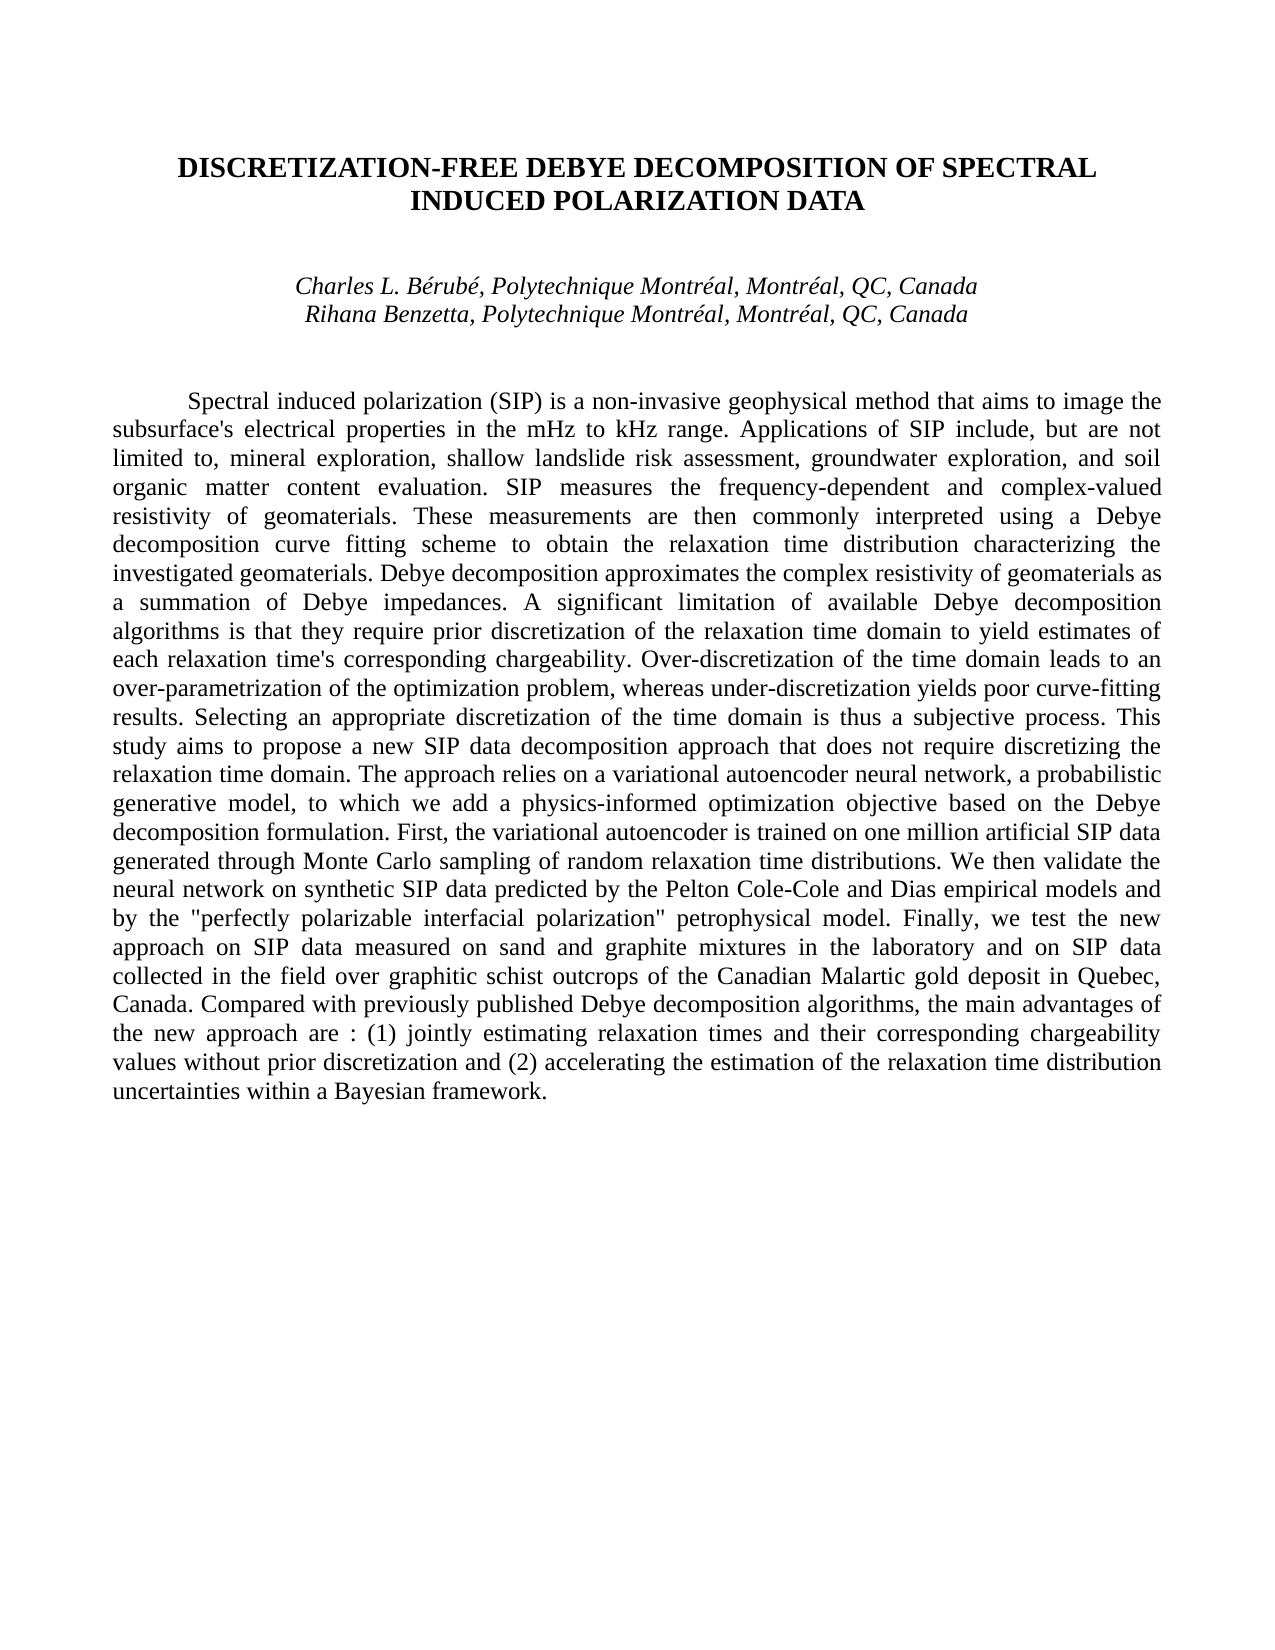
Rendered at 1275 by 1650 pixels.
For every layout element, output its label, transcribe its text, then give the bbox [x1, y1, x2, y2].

subtitle Rihana Benzetta, Polytechnique Montréal, Montréal, QC, Canada [112, 299, 1162, 328]
subtitle Charles L. Bérubé, Polytechnique Montréal, Montréal, QC, Canada [112, 271, 1162, 299]
title Discretization-free debye decomposition of spectral induced polarization data [112, 150, 1162, 217]
text Spectral induced polarization (SIP) is a non-invasive geophysical method that aims to image the subsurface's electrical properties in the mHz to kHz range. Applications of SIP include, but are not limited to, mineral exploration, shallow landslide risk assessment, groundwater exploration, and soil organic matter content evaluation. SIP measures the frequency-dependent and complex-valued resistivity of geomaterials. These measurements are then commonly interpreted using a Debye decomposition curve fitting scheme to obtain the relaxation time distribution characterizing the investigated geomaterials. Debye decomposition approximates the complex resistivity of geomaterials as a summation of Debye impedances. A significant limitation of available Debye decomposition algorithms is that they require prior discretization of the relaxation time domain to yield estimates of each relaxation time's corresponding chargeability. Over-discretization of the time domain leads to an over-parametrization of the optimization problem, whereas under-discretization yields poor curve-fitting results. Selecting an appropriate discretization of the time domain is thus a subjective process. This study aims to propose a new SIP data decomposition approach that does not require discretizing the relaxation time domain. The approach relies on a variational autoencoder neural network, a probabilistic generative model, to which we add a physics-informed optimization objective based on the Debye decomposition formulation. First, the variational autoencoder is trained on one million artificial SIP data generated through Monte Carlo sampling of random relaxation time distributions. We then validate the neural network on synthetic SIP data predicted by the Pelton Cole-Cole and Dias empirical models and by the "perfectly polarizable interfacial polarization" petrophysical model. Finally, we test the new approach on SIP data measured on sand and graphite mixtures in the laboratory and on SIP data collected in the field over graphitic schist outcrops of the Canadian Malartic gold deposit in Quebec, Canada. Compared with previously published Debye decomposition algorithms, the main advantages of the new approach are : (1) jointly estimating relaxation times and their corresponding chargeability values without prior discretization and (2) accelerating the estimation of the relaxation time distribution uncertainties within a Bayesian framework. [112, 386, 1162, 1104]
